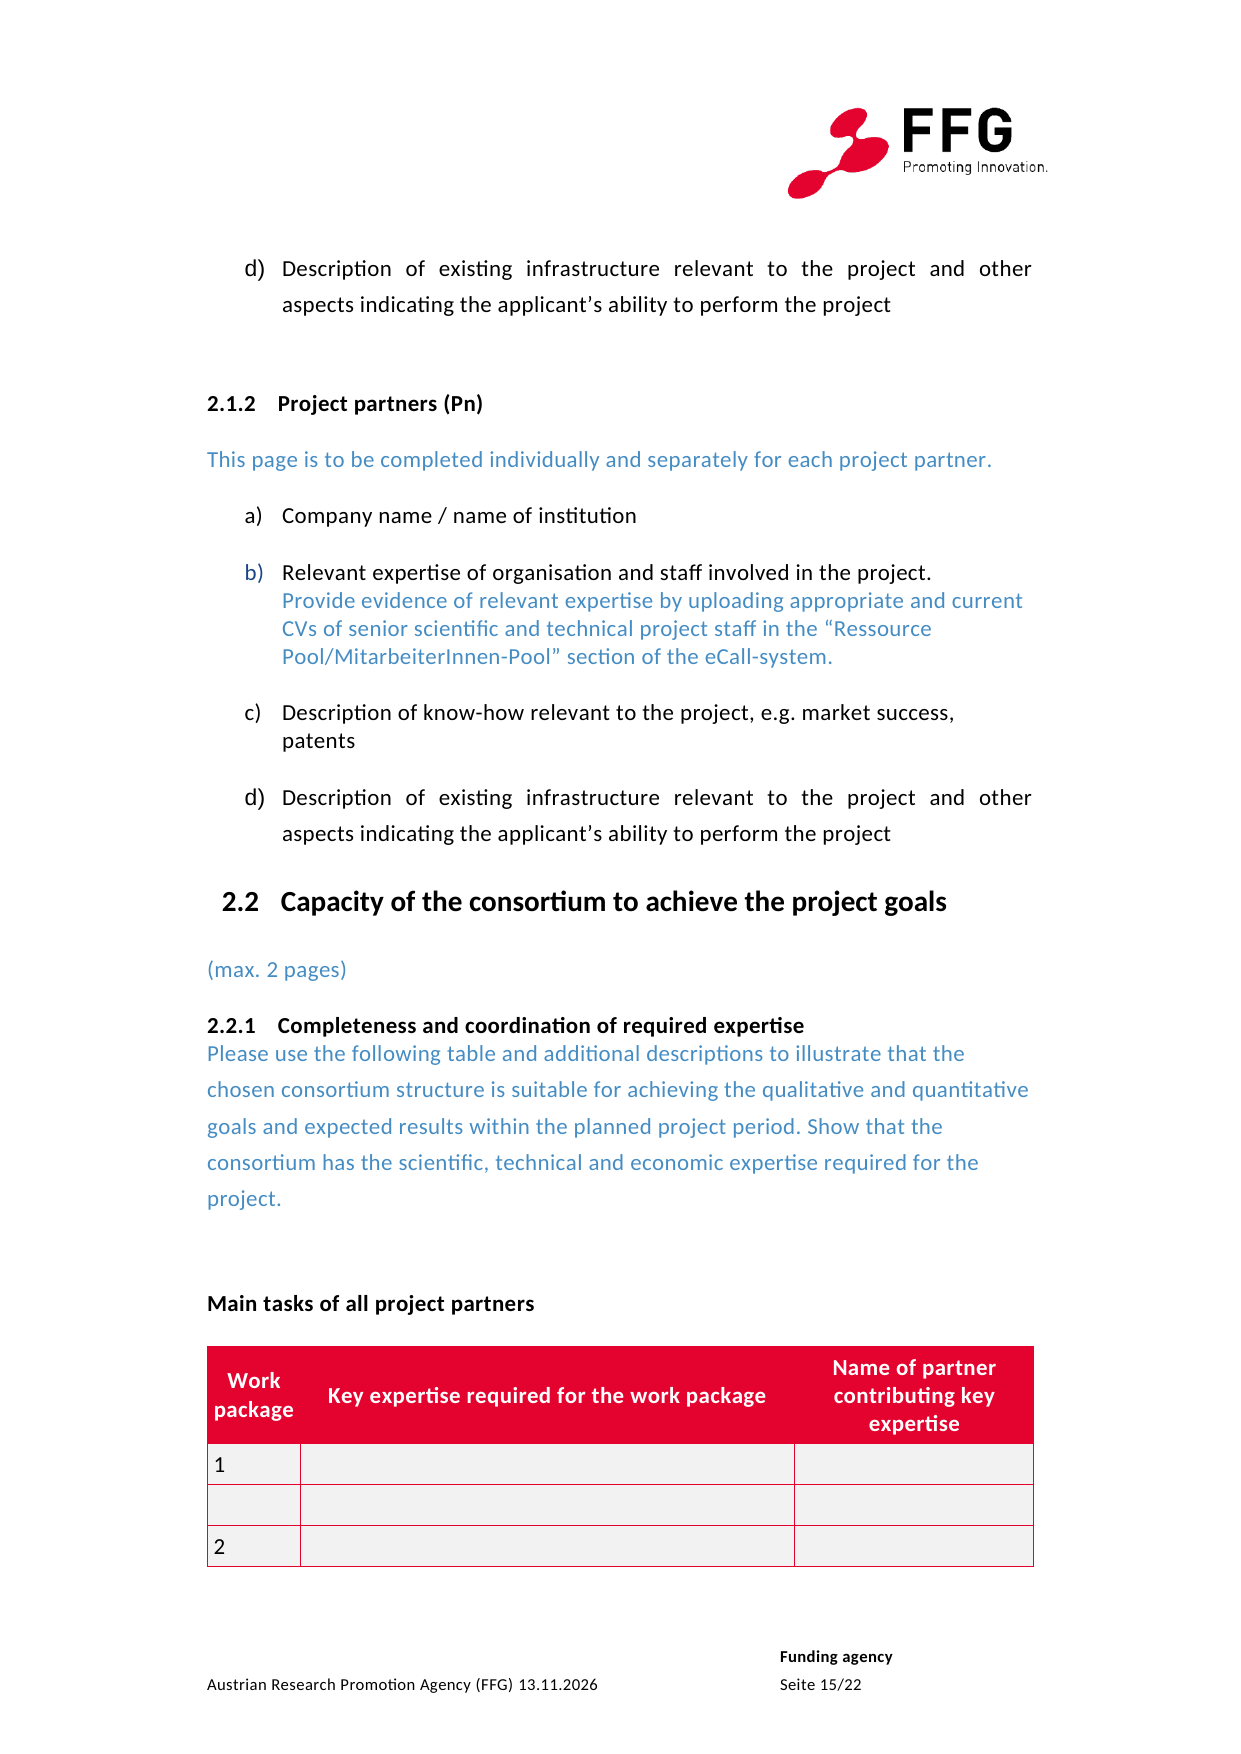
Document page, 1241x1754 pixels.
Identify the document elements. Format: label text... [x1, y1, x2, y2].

subtitle Project partners (Pn) [207, 389, 1033, 417]
table_cell [795, 1485, 1033, 1525]
text This page is to be completed individually and separately for each project partner. [207, 445, 1033, 473]
table_cell 2 [208, 1526, 300, 1566]
table_cell [208, 1485, 300, 1525]
list Description of existing infrastructure relevant to the project and other aspects indicating the applicant’s ability to perform the project [244, 783, 1033, 847]
subtitle Completeness and coordination of required expertise [207, 1011, 1033, 1039]
list Company name / name of institution [244, 501, 1033, 529]
picture [787, 107, 1048, 199]
list Description of know-how relevant to the project, e.g. market success, patents [244, 698, 1033, 754]
table_header Work package [208, 1347, 300, 1443]
table_cell [795, 1444, 1033, 1484]
subtitle Capacity of the consortium to achieve the project goals [222, 883, 1033, 919]
table_cell [795, 1526, 1033, 1566]
table_cell [301, 1444, 794, 1484]
text Main tasks of all project partners [207, 1289, 1033, 1317]
table_header Key expertise required for the work package [301, 1347, 794, 1443]
table_cell [301, 1485, 794, 1525]
table_cell 1 [208, 1444, 300, 1484]
text (max. 2 pages) [207, 955, 1033, 983]
table_header Name of partner contributing key expertise [795, 1347, 1033, 1443]
list Description of existing infrastructure relevant to the project and other aspects indicating the applicant’s ability to perform the project [244, 254, 1033, 318]
text Please use the following table and additional descriptions to illustrate that the chosen consortium structure is suitable for achieving the qualitative and quantitative goals and expected results within the planned project period. Show that the consortium has the scientific, technical and economic expertise required for the project. [207, 1039, 1033, 1213]
list Relevant expertise of organisation and staff involved in the project. Provide evidence of relevant expertise by uploading appropriate and current CVs of senior scientific and technical project staff in the “Ressource Pool/MitarbeiterInnen-Pool” section of the eCall-system. [244, 558, 1033, 670]
table_cell [301, 1526, 794, 1566]
